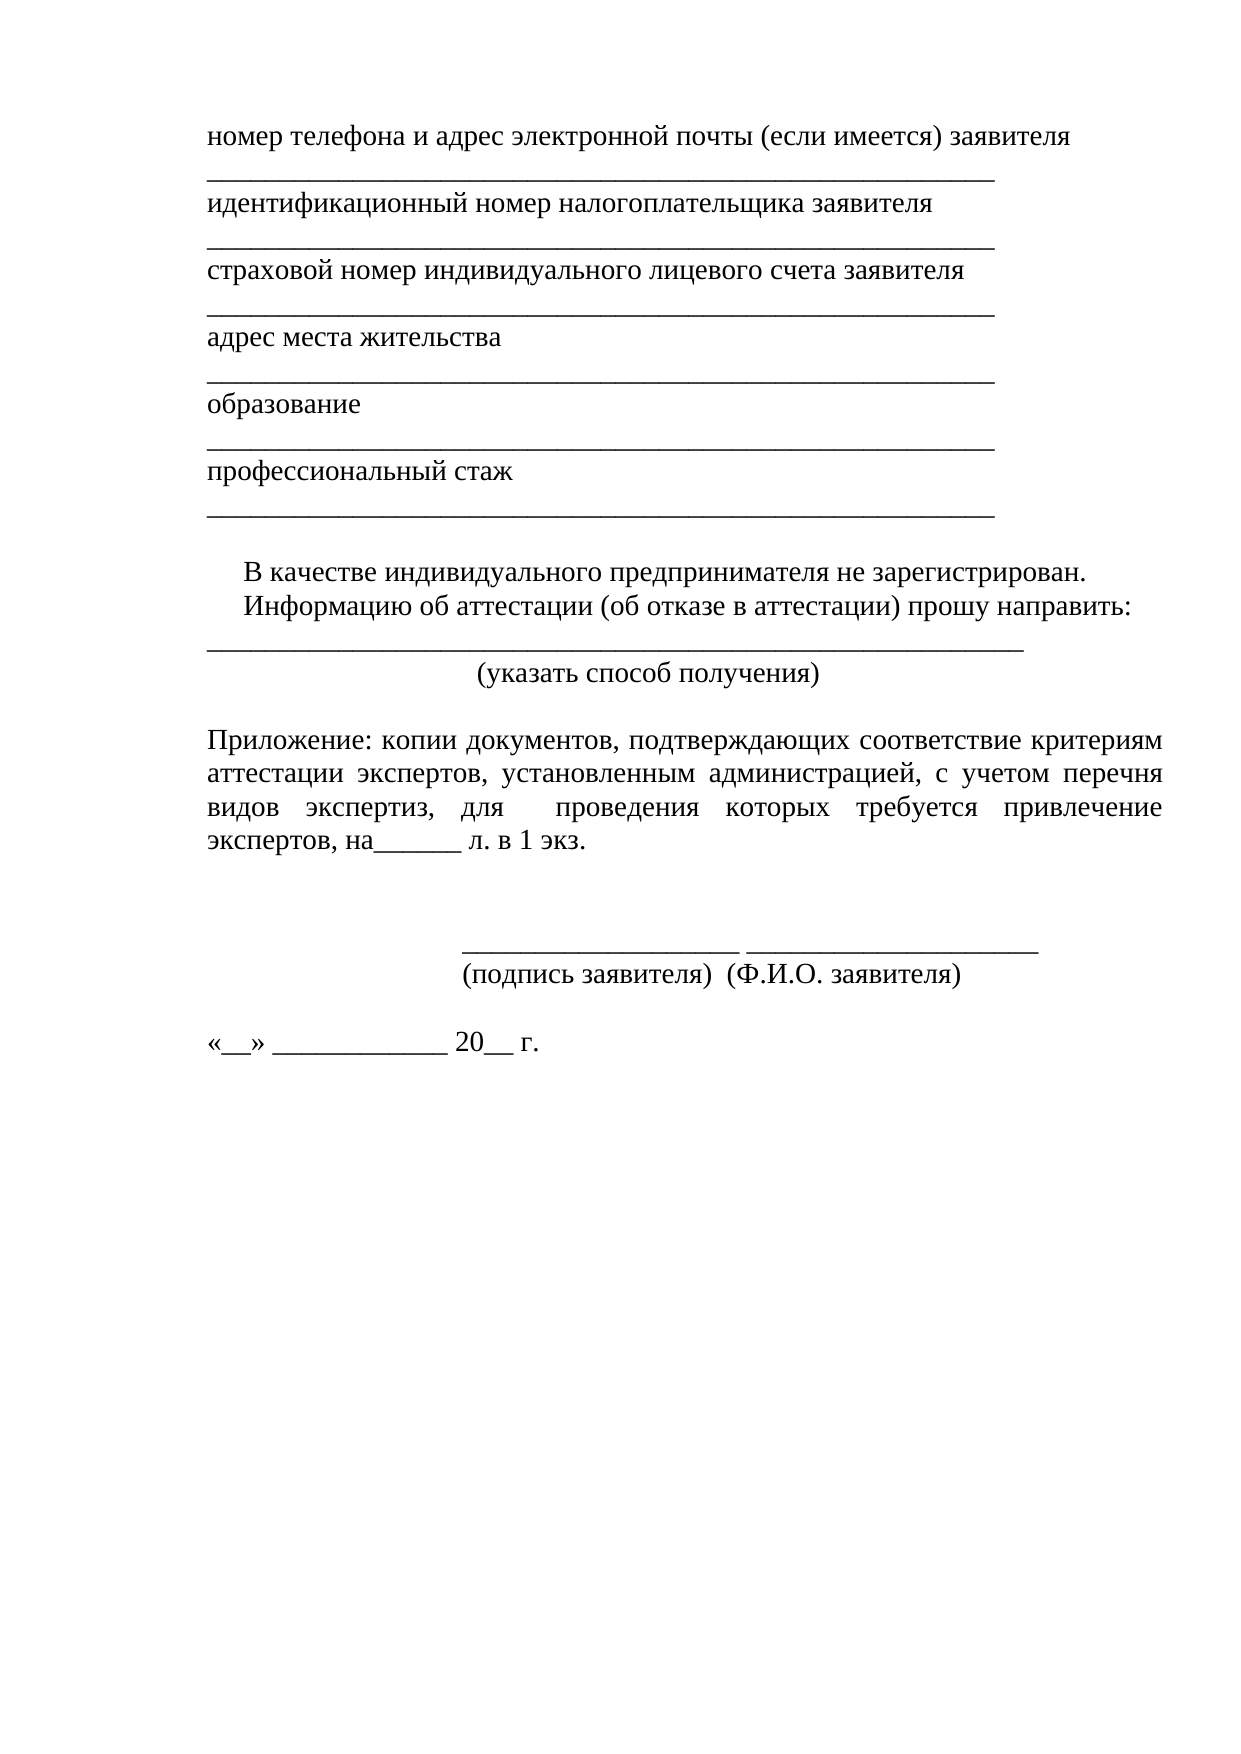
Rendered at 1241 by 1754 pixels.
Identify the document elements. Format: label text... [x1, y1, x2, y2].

text идентификационный номер налогоплательщика заявителя ______________________________________________________ [207, 185, 1163, 252]
text ___________________ ____________________ [148, 923, 1163, 957]
text «__» ____________ 20__ г. [148, 1024, 1163, 1057]
text ______________________________________________________ [148, 152, 1163, 185]
text Информацию об аттестации (об отказе в аттестации) прошу направить: [148, 588, 1163, 621]
text номер телефона и адрес электронной почты (если имеется) заявителя [148, 118, 1163, 152]
text Приложение: копии документов, подтверждающих соответствие критериям аттестации экспертов, установленным администрацией, с учетом перечня видов экспертиз, для проведения которых требуется привлечение экспертов, на______ л. в 1 экз. [207, 722, 1163, 856]
text ______________________________________________________ [148, 286, 1163, 319]
text адрес места жительства ______________________________________________________ [207, 319, 1163, 386]
text образование [207, 386, 1163, 420]
text ______________________________________________________ [207, 420, 1163, 453]
text страховой номер индивидуального лицевого счета заявителя [148, 252, 1163, 286]
text (подпись заявителя) (Ф.И.О. заявителя) [148, 957, 1163, 990]
text профессиональный стаж ______________________________________________________ [207, 453, 1163, 521]
text ________________________________________________________ [207, 621, 1163, 655]
text (указать способ получения) [207, 655, 1163, 688]
text В качестве индивидуального предпринимателя не зарегистрирован. [148, 554, 1163, 588]
